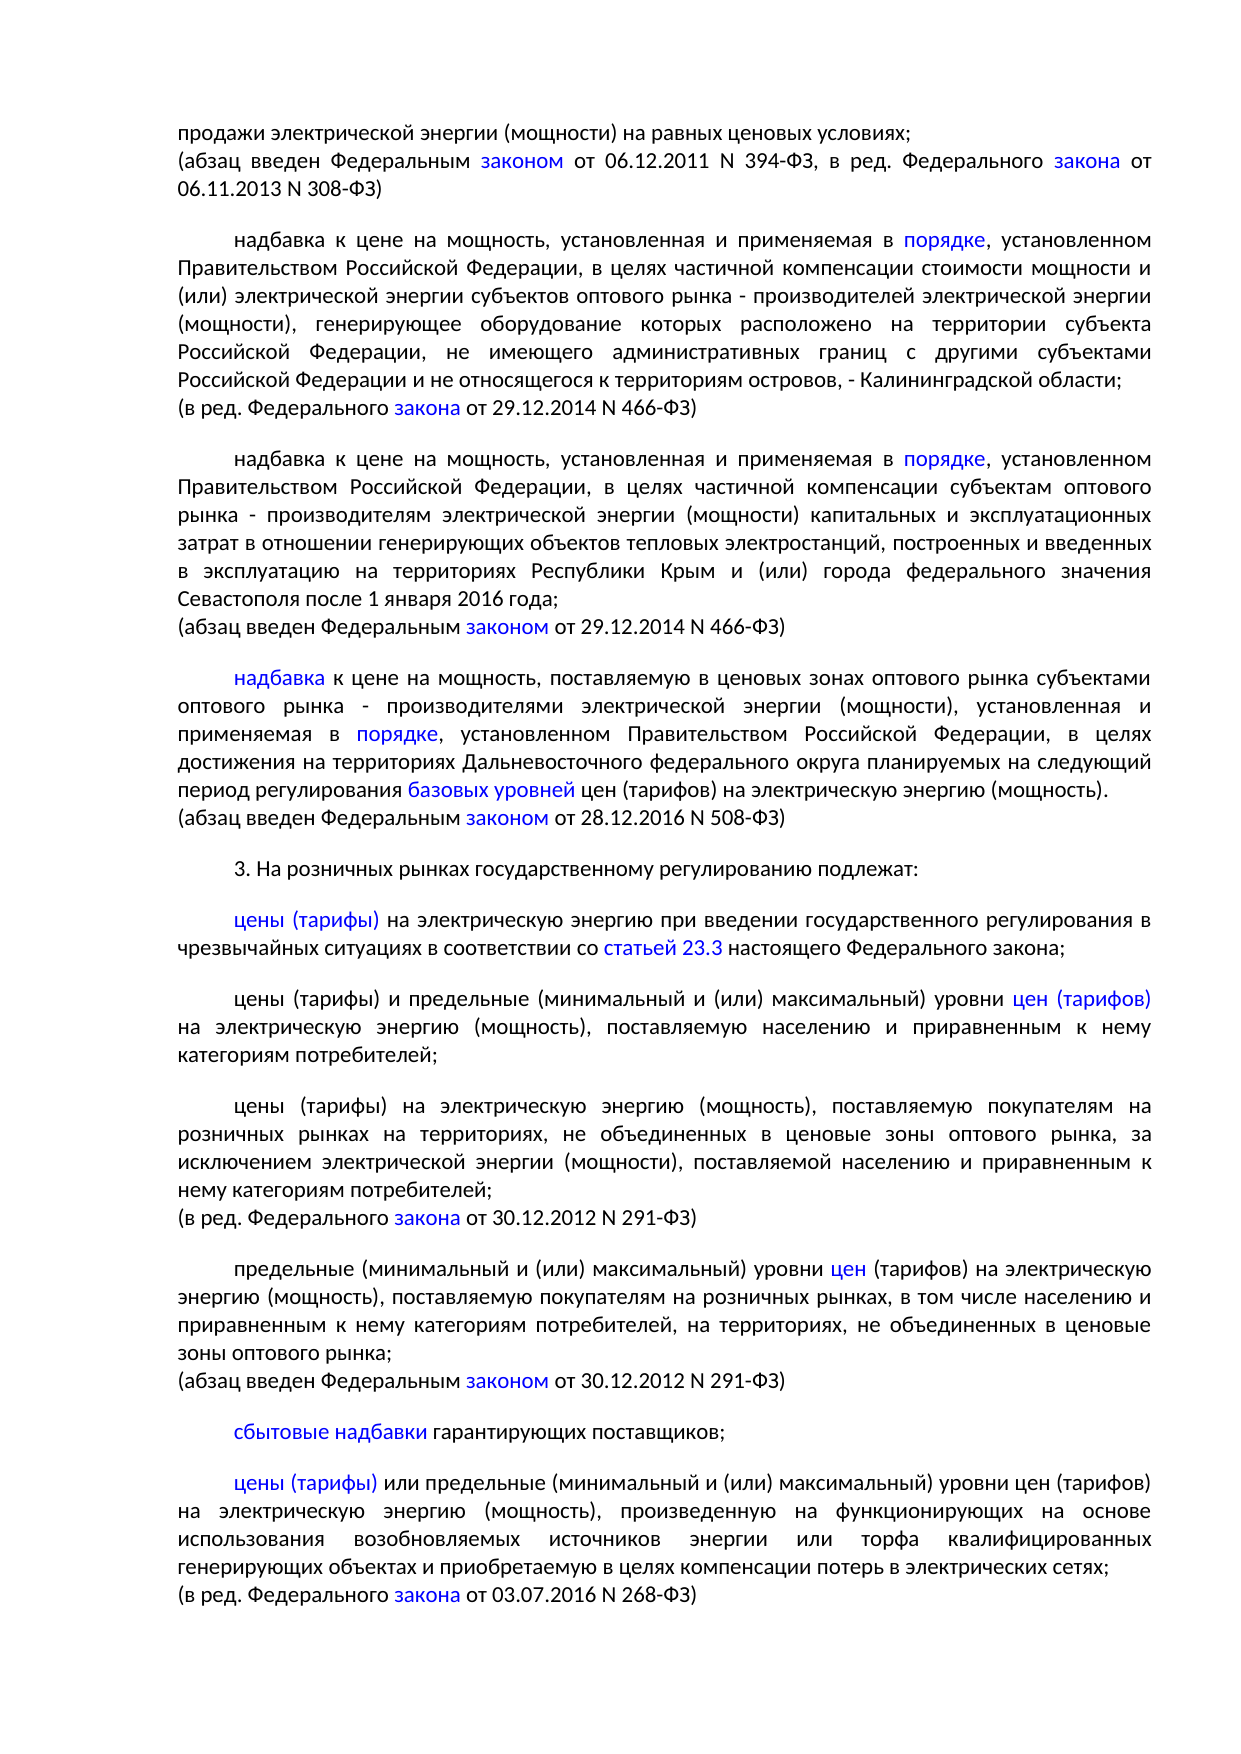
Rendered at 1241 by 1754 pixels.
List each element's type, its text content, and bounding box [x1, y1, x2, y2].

text надбавка к цене на мощность, установленная и применяемая в порядке, установленном Правительством Российской Федерации, в целях частичной компенсации стоимости мощности и (или) электрической энергии субъектов оптового рынка - производителей электрической энергии (мощности), генерирующее оборудование которых расположено на территории субъекта Российской Федерации, не имеющего административных границ с другими субъектами Российской Федерации и не относящегося к территориям островов, - Калининградской области; [177, 225, 1152, 393]
text надбавка к цене на мощность, поставляемую в ценовых зонах оптового рынка субъектами оптового рынка - производителями электрической энергии (мощности), установленная и применяемая в порядке, установленном Правительством Российской Федерации, в целях достижения на территориях Дальневосточного федерального округа планируемых на следующий период регулирования базовых уровней цен (тарифов) на электрическую энергию (мощность). [177, 663, 1152, 803]
text цены (тарифы) или предельные (минимальный и (или) максимальный) уровни цен (тарифов) на электрическую энергию (мощность), произведенную на функционирующих на основе использования возобновляемых источников энергии или торфа квалифицированных генерирующих объектах и приобретаемую в целях компенсации потерь в электрических сетях; [177, 1468, 1152, 1580]
text (абзац введен Федеральным законом от 29.12.2014 N 466-ФЗ) [177, 612, 1152, 640]
text (в ред. Федерального закона от 29.12.2014 N 466-ФЗ) [177, 393, 1152, 421]
text надбавка к цене на мощность, установленная и применяемая в порядке, установленном Правительством Российской Федерации, в целях частичной компенсации субъектам оптового рынка - производителям электрической энергии (мощности) капитальных и эксплуатационных затрат в отношении генерирующих объектов тепловых электростанций, построенных и введенных в эксплуатацию на территориях Республики Крым и (или) города федерального значения Севастополя после 1 января 2016 года; [177, 444, 1152, 612]
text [177, 118, 1152, 146]
text предельные (минимальный и (или) максимальный) уровни цен (тарифов) на электрическую энергию (мощность), поставляемую покупателям на розничных рынках, в том числе населению и приравненным к нему категориям потребителей, на территориях, не объединенных в ценовые зоны оптового рынка; [177, 1254, 1152, 1366]
text цены (тарифы) на электрическую энергию (мощность), поставляемую покупателям на розничных рынках на территориях, не объединенных в ценовые зоны оптового рынка, за исключением электрической энергии (мощности), поставляемой населению и приравненным к нему категориям потребителей; [177, 1091, 1152, 1203]
text цены (тарифы) и предельные (минимальный и (или) максимальный) уровни цен (тарифов) на электрическую энергию (мощность), поставляемую населению и приравненным к нему категориям потребителей; [177, 984, 1152, 1068]
text (абзац введен Федеральным законом от 30.12.2012 N 291-ФЗ) [177, 1366, 1152, 1394]
text (в ред. Федерального закона от 30.12.2012 N 291-ФЗ) [177, 1203, 1152, 1231]
text 3. На розничных рынках государственному регулированию подлежат: [177, 854, 1152, 882]
text (абзац введен Федеральным законом от 28.12.2016 N 508-ФЗ) [177, 803, 1152, 831]
text (в ред. Федерального закона от 03.07.2016 N 268-ФЗ) [177, 1580, 1152, 1608]
text цены (тарифы) на электрическую энергию при введении государственного регулирования в чрезвычайных ситуациях в соответствии со статьей 23.3 настоящего Федерального закона; [177, 905, 1152, 961]
text (абзац введен Федеральным законом от 06.12.2011 N 394-ФЗ, в ред. Федерального закона от 06.11.2013 N 308-ФЗ) [177, 146, 1152, 202]
text сбытовые надбавки гарантирующих поставщиков; [177, 1417, 1152, 1445]
